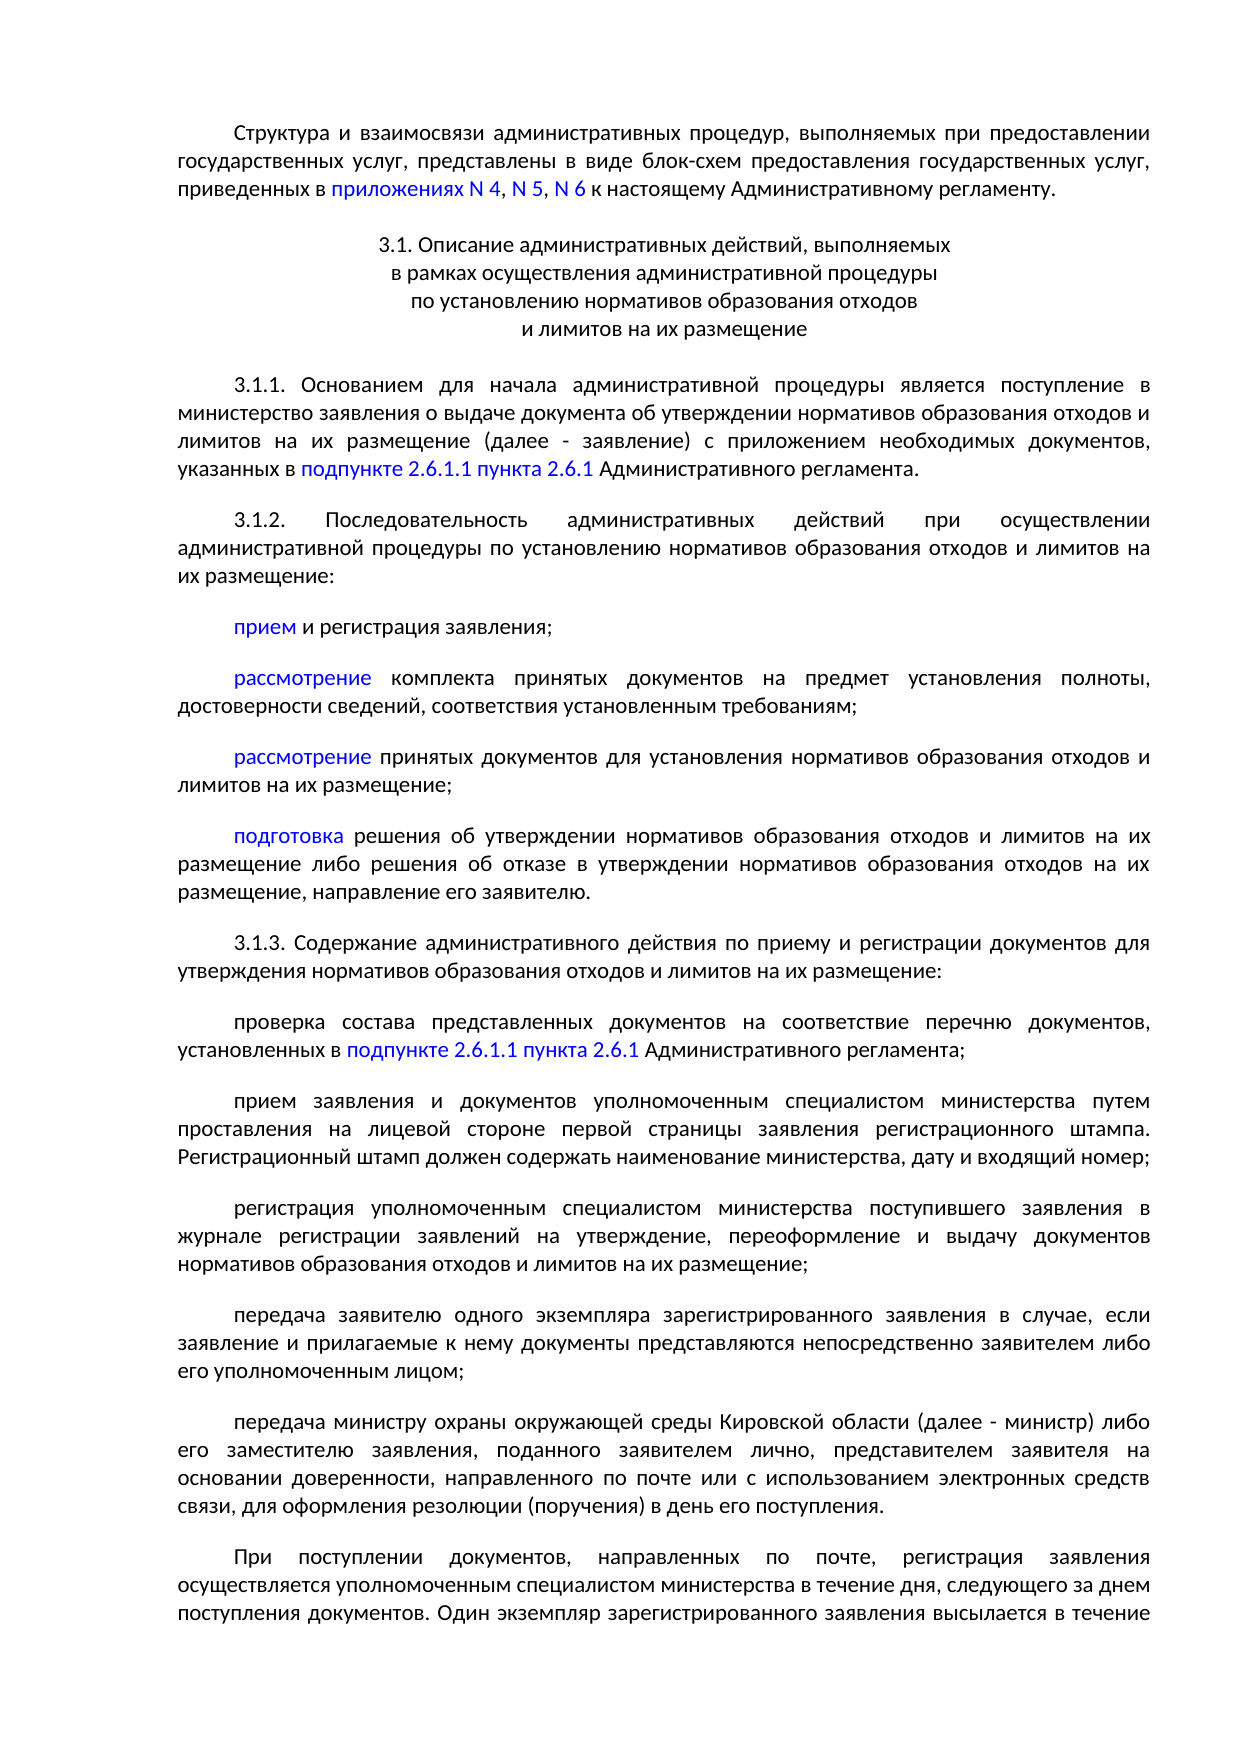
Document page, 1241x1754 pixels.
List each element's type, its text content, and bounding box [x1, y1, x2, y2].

text подготовка решения об утверждении нормативов образования отходов и лимитов на их размещение либо решения об отказе в утверждении нормативов образования отходов на их размещение, направление его заявителю. [177, 821, 1152, 905]
text в рамках осуществления административной процедуры [177, 258, 1152, 286]
text рассмотрение комплекта принятых документов на предмет установления полноты, достоверности сведений, соответствия установленным требованиям; [177, 663, 1152, 719]
text передача заявителю одного экземпляра зарегистрированного заявления в случае, если заявление и прилагаемые к нему документы представляются непосредственно заявителем либо его уполномоченным лицом; [177, 1300, 1152, 1384]
text 3.1.3. Содержание административного действия по приему и регистрации документов для утверждения нормативов образования отходов и лимитов на их размещение: [177, 928, 1152, 984]
text 3.1.2. Последовательность административных действий при осуществлении административной процедуры по установлению нормативов образования отходов и лимитов на их размещение: [177, 505, 1152, 589]
text регистрация уполномоченным специалистом министерства поступившего заявления в журнале регистрации заявлений на утверждение, переоформление и выдачу документов нормативов образования отходов и лимитов на их размещение; [177, 1193, 1152, 1277]
text прием заявления и документов уполномоченным специалистом министерства путем проставления на лицевой стороне первой страницы заявления регистрационного штампа. Регистрационный штамп должен содержать наименование министерства, дату и входящий номер; [177, 1086, 1152, 1170]
text прием и регистрация заявления; [177, 612, 1152, 640]
text Структура и взаимосвязи административных процедур, выполняемых при предоставлении государственных услуг, представлены в виде блок-схем предоставления государственных услуг, приведенных в приложениях N 4, N 5, N 6 к настоящему Административному регламенту. [177, 118, 1152, 202]
text и лимитов на их размещение [177, 314, 1152, 342]
text 3.1.1. Основанием для начала административной процедуры является поступление в министерство заявления о выдаче документа об утверждении нормативов образования отходов и лимитов на их размещение (далее - заявление) с приложением необходимых документов, указанных в подпункте 2.6.1.1 пункта 2.6.1 Административного регламента. [177, 370, 1152, 482]
text проверка состава представленных документов на соответствие перечню документов, установленных в подпункте 2.6.1.1 пункта 2.6.1 Административного регламента; [177, 1007, 1152, 1063]
text рассмотрение принятых документов для установления нормативов образования отходов и лимитов на их размещение; [177, 742, 1152, 798]
text по установлению нормативов образования отходов [177, 286, 1152, 314]
text передача министру охраны окружающей среды Кировской области (далее - министр) либо его заместителю заявления, поданного заявителем лично, представителем заявителя на основании доверенности, направленного по почте или с использованием электронных средств связи, для оформления резолюции (поручения) в день его поступления. [177, 1407, 1152, 1519]
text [177, 1542, 1152, 1626]
text 3.1. Описание административных действий, выполняемых [177, 230, 1152, 258]
